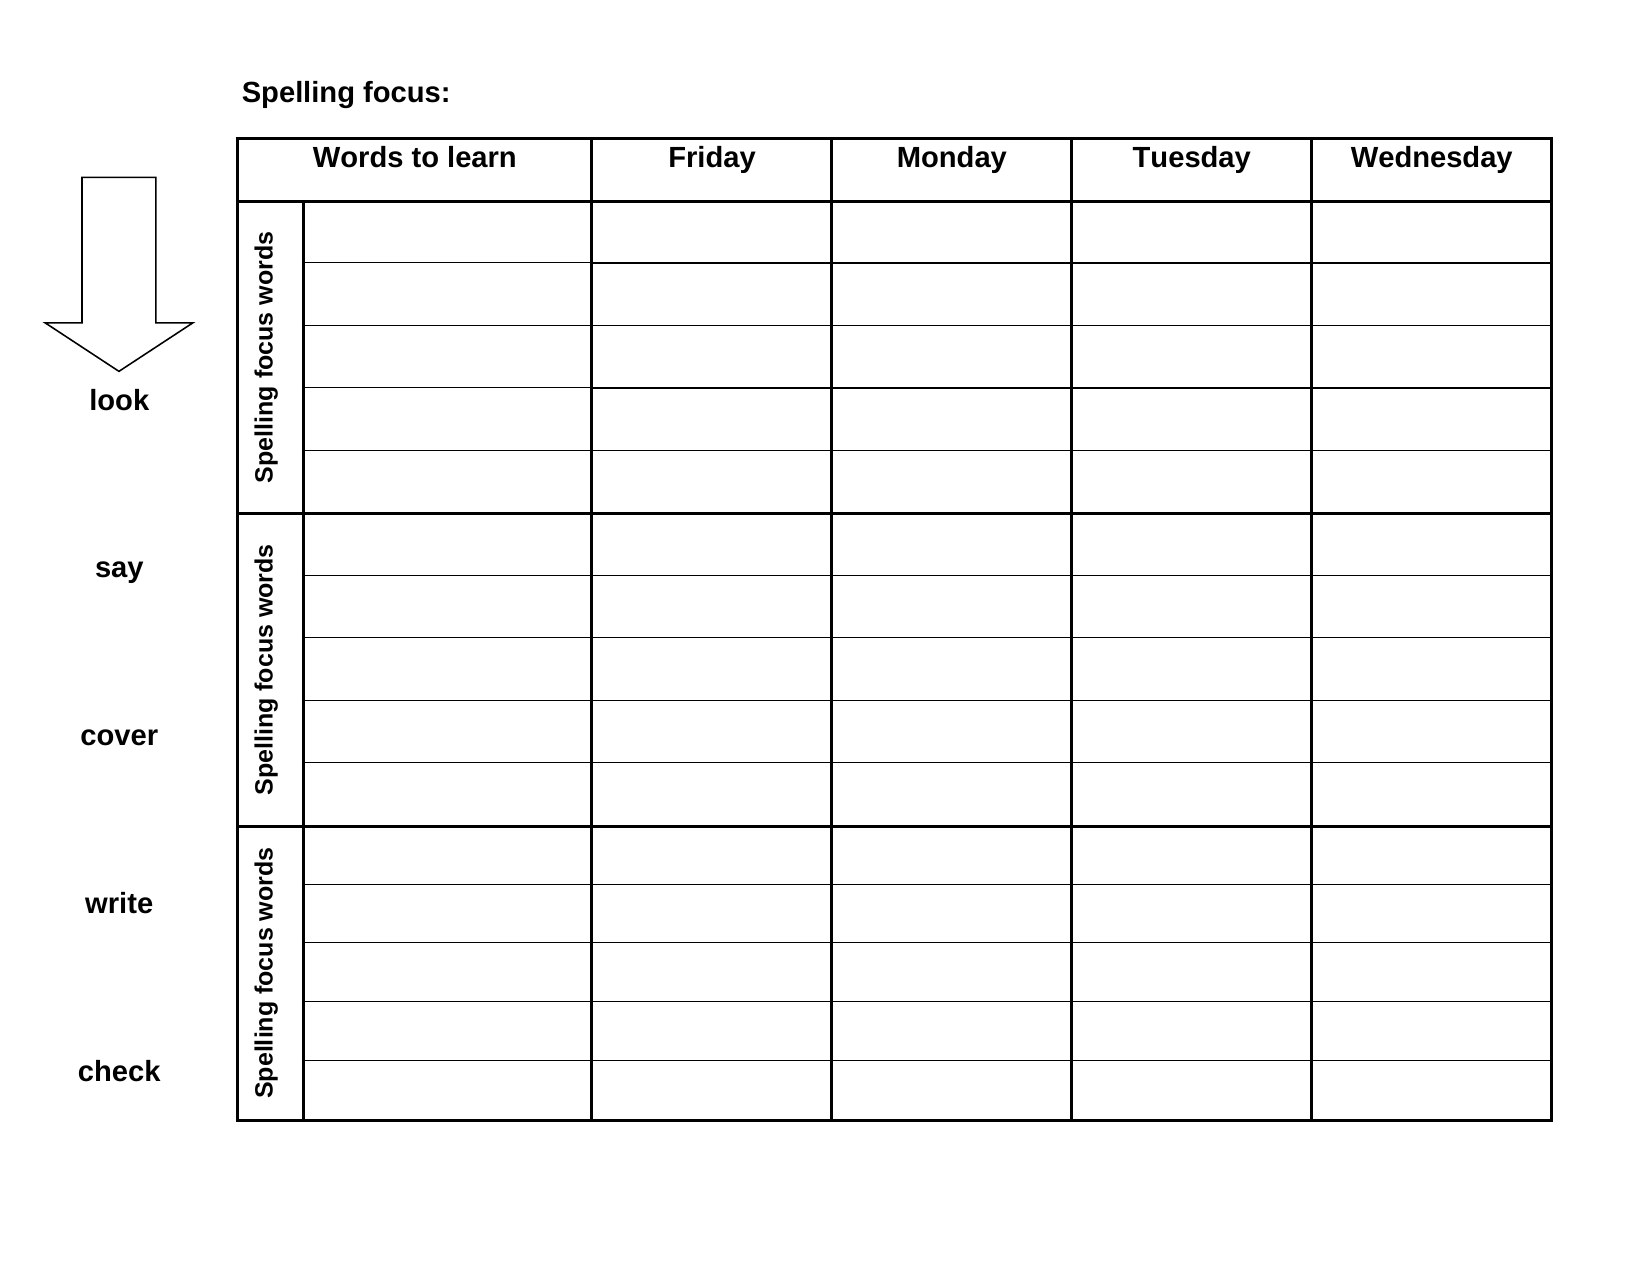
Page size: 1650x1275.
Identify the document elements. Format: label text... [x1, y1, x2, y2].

table_cell [833, 943, 1070, 1001]
table_cell [833, 885, 1070, 942]
table_cell [1313, 451, 1550, 512]
table_cell Spelling focus words [239, 203, 302, 512]
table_cell [1313, 203, 1550, 262]
table_cell [305, 203, 590, 262]
table_cell [593, 638, 830, 700]
table_cell [1073, 326, 1310, 387]
table_cell [1313, 885, 1550, 942]
table_cell [1073, 576, 1310, 637]
table_cell [1313, 943, 1550, 1001]
table_cell [1073, 515, 1310, 575]
table_cell [833, 828, 1070, 883]
table_cell [1073, 701, 1310, 762]
table_cell [1073, 763, 1310, 825]
table_cell [1313, 576, 1550, 637]
table_cell [833, 1061, 1070, 1118]
table_cell [1313, 264, 1550, 325]
table_cell [833, 389, 1070, 450]
table_cell [833, 763, 1070, 825]
table_cell [1313, 763, 1550, 825]
table_cell [305, 515, 590, 575]
table_cell [593, 701, 830, 762]
table_cell [593, 885, 830, 942]
table_header Tuesday [1073, 140, 1310, 200]
table_cell [1313, 326, 1550, 387]
table_cell [1073, 389, 1310, 450]
table_cell [833, 451, 1070, 512]
table_cell [305, 1061, 590, 1118]
table_cell [593, 576, 830, 637]
table_cell [593, 943, 830, 1001]
text Spelling focus: [75, 75, 1575, 108]
table_cell [305, 638, 590, 700]
table_cell [1313, 1061, 1550, 1118]
table_cell [593, 326, 830, 387]
table_cell [593, 203, 830, 262]
table_cell [1313, 828, 1550, 883]
table_cell [593, 451, 830, 512]
table_cell [305, 263, 590, 325]
table_cell [305, 885, 590, 942]
table_cell [305, 828, 590, 883]
table_cell Spelling focus words [239, 828, 302, 1118]
table_cell [1313, 638, 1550, 700]
table_cell [305, 943, 590, 1001]
table_cell [593, 1061, 830, 1118]
table_cell [1073, 264, 1310, 325]
table_cell [593, 1002, 830, 1060]
table_cell [593, 264, 830, 325]
table_cell [833, 203, 1070, 262]
table_cell [833, 515, 1070, 575]
table_cell [833, 326, 1070, 387]
table_cell [833, 264, 1070, 325]
table_cell [1073, 638, 1310, 700]
table_cell [1073, 943, 1310, 1001]
table_cell [305, 326, 590, 387]
table_cell [1073, 1002, 1310, 1060]
table_cell [305, 763, 590, 825]
table_cell Spelling focus words [239, 515, 302, 825]
table_header Friday [593, 140, 830, 200]
table_cell [305, 701, 590, 762]
table_cell [1313, 515, 1550, 575]
table_cell [305, 1002, 590, 1060]
table_cell [1073, 451, 1310, 512]
table_cell [1073, 1061, 1310, 1118]
table_cell [833, 576, 1070, 637]
table_cell [305, 576, 590, 637]
table_header Words to learn [239, 140, 590, 200]
table_cell [833, 701, 1070, 762]
table_cell [1313, 701, 1550, 762]
table_cell [593, 515, 830, 575]
table_header Wednesday [1313, 140, 1550, 200]
table_cell [593, 389, 830, 450]
table_cell [833, 638, 1070, 700]
table_cell [1073, 203, 1310, 262]
table_cell [1313, 389, 1550, 450]
table_cell [1073, 885, 1310, 942]
table_cell [1073, 828, 1310, 883]
table_cell [1313, 1002, 1550, 1060]
table_cell [593, 828, 830, 883]
table_cell [593, 763, 830, 825]
table_header Monday [833, 140, 1070, 200]
table_cell [833, 1002, 1070, 1060]
table_cell [305, 451, 590, 512]
table_cell [305, 388, 590, 450]
